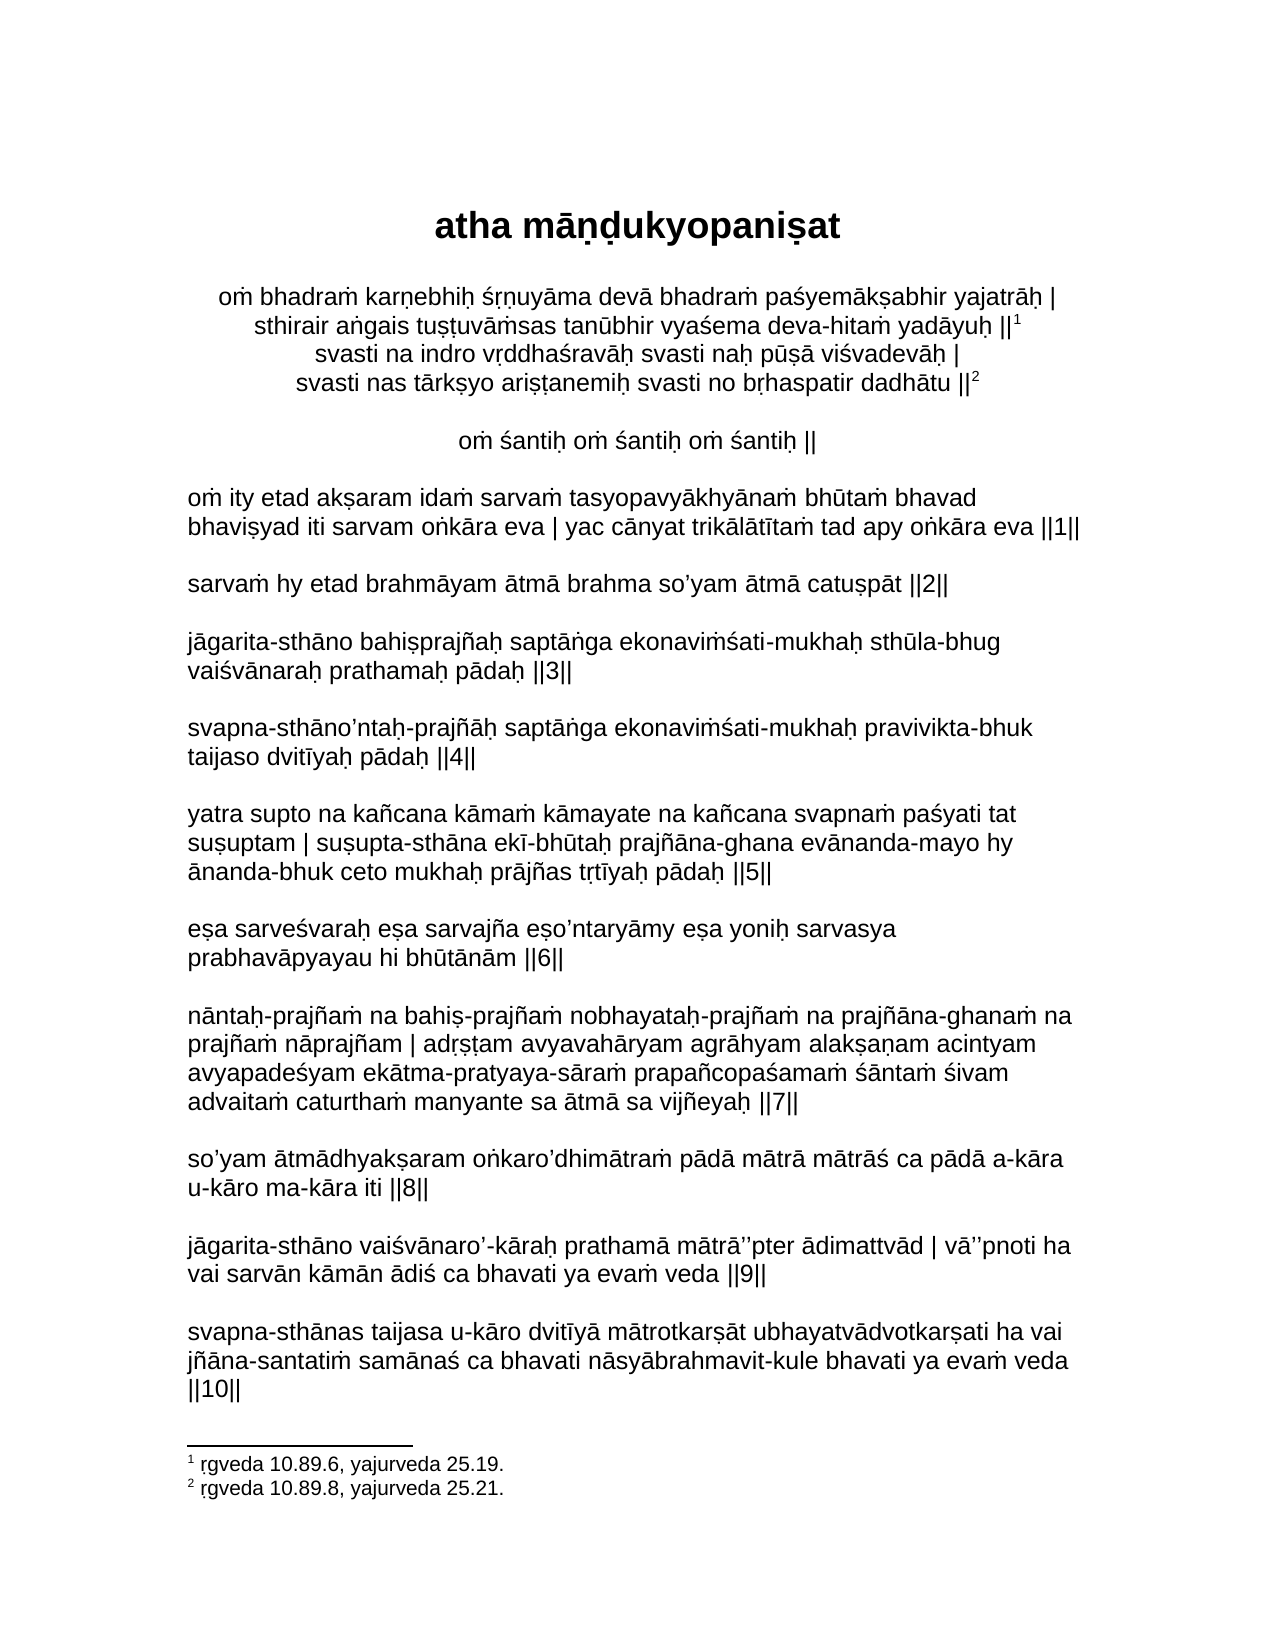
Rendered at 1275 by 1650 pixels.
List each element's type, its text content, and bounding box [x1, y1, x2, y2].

text oṁ ity etad akṣaram idaṁ sarvaṁ tasyopavyākhyānaṁ bhūtaṁ bhavad bhaviṣyad iti sarvam oṅkāra eva | yac cānyat trikālātītaṁ tad apy oṅkāra eva ||1|| [187, 483, 1087, 541]
text eṣa sarveśvaraḥ eṣa sarvajña eṣo’ntaryāmy eṣa yoniḥ sarvasya prabhavāpyayau hi bhūtānām ||6|| [187, 914, 1087, 972]
text yatra supto na kañcana kāmaṁ kāmayate na kañcana svapnaṁ paśyati tat suṣuptam | suṣupta-sthāna ekī-bhūtaḥ prajñāna-ghana evānanda-mayo hy ānanda-bhuk ceto mukhaḥ prājñas tṛtīyaḥ pādaḥ ||5|| [187, 799, 1087, 886]
subtitle atha māṇḍukyopaniṣat [187, 204, 1087, 247]
text jāgarita-sthāno bahiṣprajñaḥ saptāṅga ekonaviṁśati-mukhaḥ sthūla-bhug vaiśvānaraḥ prathamaḥ pādaḥ ||3|| [187, 627, 1087, 684]
text sarvaṁ hy etad brahmāyam ātmā brahma so’yam ātmā catuṣpāt ||2|| [187, 569, 1087, 598]
text oṁ śantiḥ oṁ śantiḥ oṁ śantiḥ || [187, 426, 1087, 454]
text nāntaḥ-prajñaṁ na bahiṣ-prajñaṁ nobhayataḥ-prajñaṁ na prajñāna-ghanaṁ na prajñaṁ nāprajñam | adṛṣṭam avyavahāryam agrāhyam alakṣaṇam acintyam avyapadeśyam ekātma-pratyaya-sāraṁ prapañcopaśamaṁ śāntaṁ śivam advaitaṁ caturthaṁ manyante sa ātmā sa vijñeyaḥ ||7|| [187, 1001, 1087, 1116]
text jāgarita-sthāno vaiśvānaro’-kāraḥ prathamā mātrā’’pter ādimattvād | vā’’pnoti ha vai sarvān kāmān ādiś ca bhavati ya evaṁ veda ||9|| [187, 1231, 1087, 1288]
text svasti nas tārkṣyo ariṣṭanemiḥ svasti no bṛhaspatir dadhātu || [187, 368, 1087, 397]
text svasti na indro vṛddhaśravāḥ svasti naḥ pūṣā viśvadevāḥ | [187, 339, 1087, 368]
text svapna-sthāno’ntaḥ-prajñāḥ saptāṅga ekonaviṁśati-mukhaḥ pravivikta-bhuk taijaso dvitīyaḥ pādaḥ ||4|| [187, 713, 1087, 771]
text so’yam ātmādhyakṣaram oṅkaro’dhimātraṁ pādā mātrā mātrāś ca pādā a-kāra u-kāro ma-kāra iti ||8|| [187, 1144, 1087, 1202]
text oṁ bhadraṁ karṇebhiḥ śṛṇuyāma devā bhadraṁ paśyemākṣabhir yajatrāḥ | [187, 282, 1087, 311]
text svapna-sthānas taijasa u-kāro dvitīyā mātrotkarṣāt ubhayatvādvotkarṣati ha vai jñāna-santatiṁ samānaś ca bhavati nāsyābrahmavit-kule bhavati ya evaṁ veda ||10|| [187, 1317, 1087, 1403]
text sthirair aṅgais tuṣṭuvāṁsas tanūbhir vyaśema deva-hitaṁ yadāyuḥ || [187, 311, 1087, 339]
